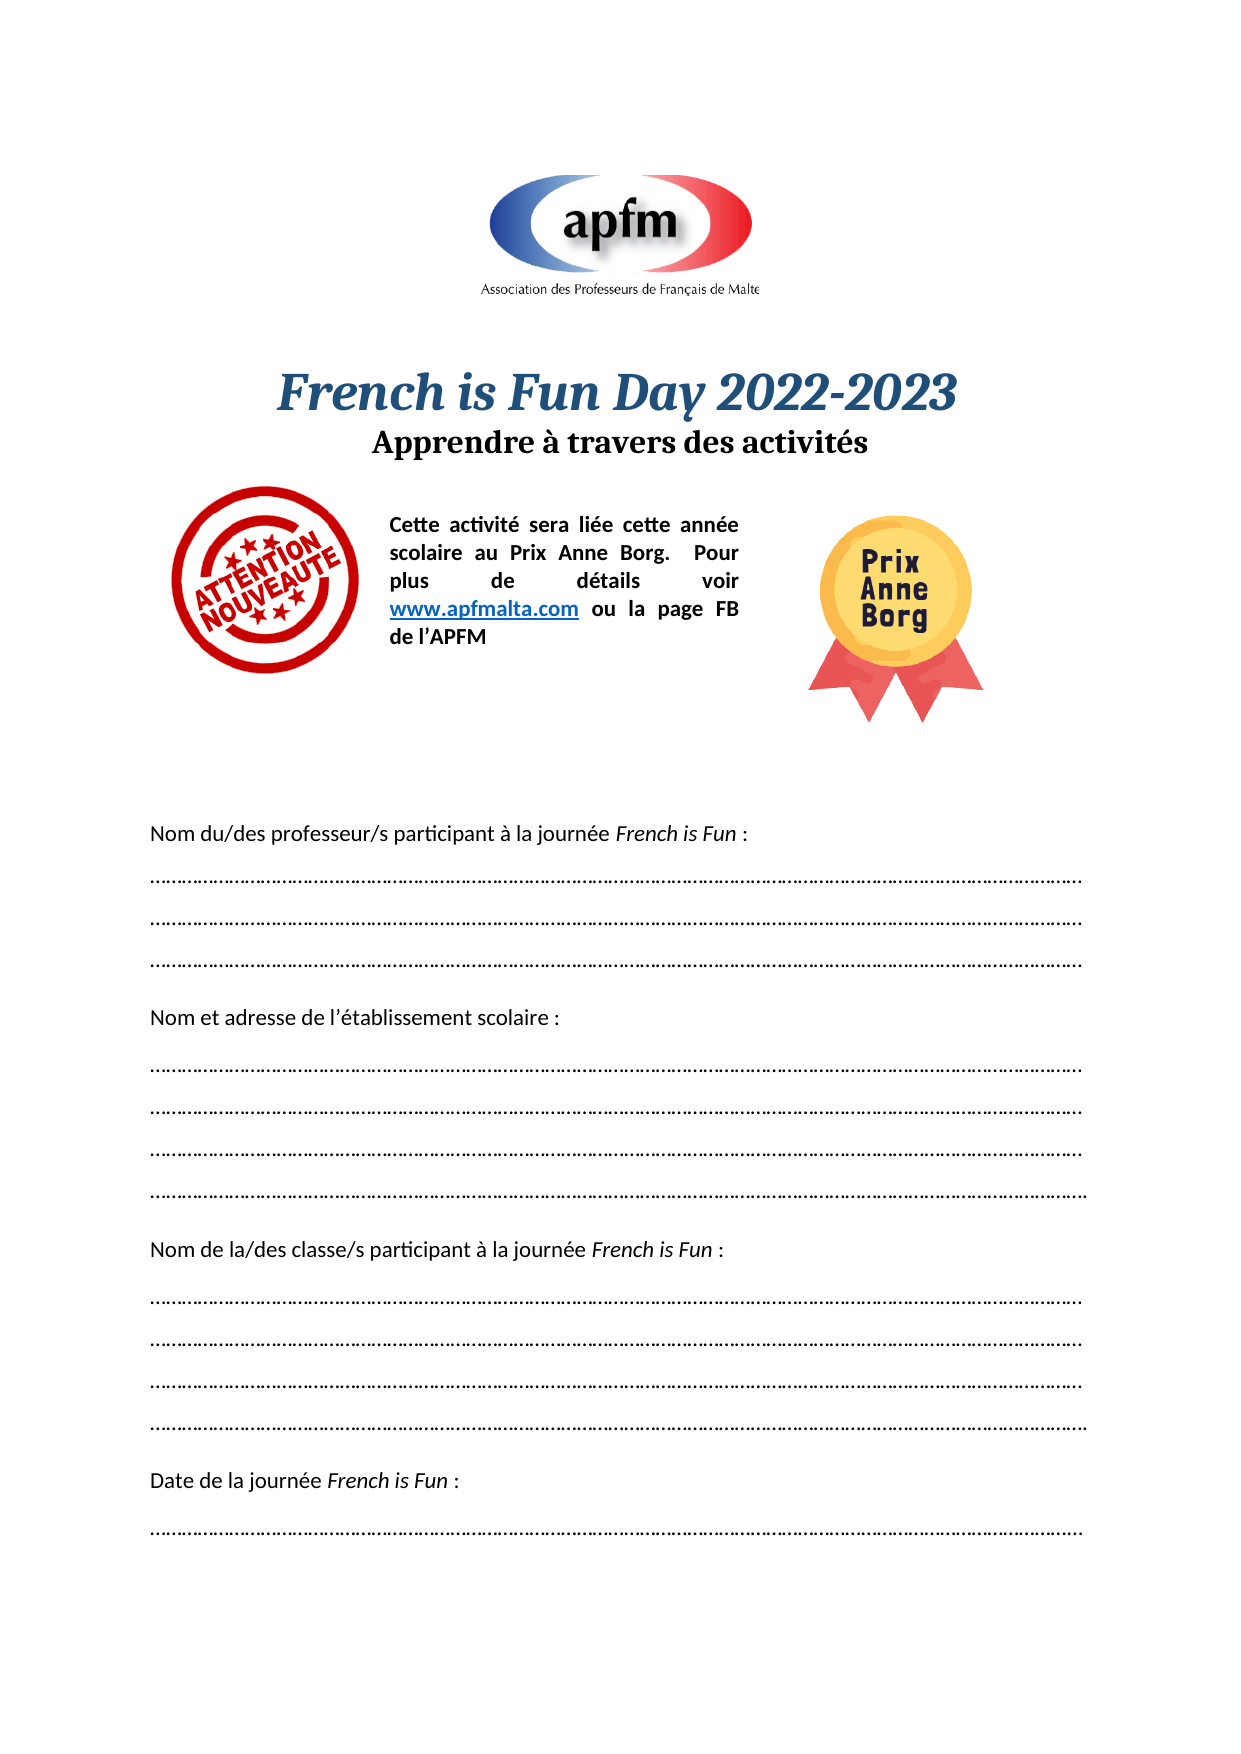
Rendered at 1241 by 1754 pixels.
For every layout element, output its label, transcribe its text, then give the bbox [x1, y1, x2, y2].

text Nom et adresse de l’établissement scolaire : [150, 1003, 1090, 1031]
table_header [751, 482, 1090, 819]
table_header Cette activité sera liée cette année scolaire au Prix Anne Borg. Pour plus de détails voir www.apfmalta.com ou la page FB de l’APFM [378, 482, 751, 819]
picture [761, 482, 1030, 752]
table_header [150, 482, 378, 819]
picture [481, 175, 760, 296]
text Date de la journée French is Fun : [150, 1466, 1090, 1494]
text …………………………………………………………………………………………………………………………………………………………... [150, 1513, 1090, 1541]
picture [167, 482, 361, 675]
text French is Fun Day 2022-2023 [150, 362, 1090, 424]
text ……………………………………………………………………………………………………………………………………………………………………………………………………………………………………………………………………………………………………………………………………………………………………………………………………………………………………………………………………………………………………………………………………………………………………………………………………………………………………………………. [150, 1282, 1090, 1436]
text Nom du/des professeur/s participant à la journée French is Fun : ……………………………………………………………………………………………………………………………………………………………………………………………………………………………………………………………………………………………………………………………………………………………………………………………………………………………………………………………………………………… [150, 819, 1090, 973]
text Apprendre à travers des activités [150, 424, 1090, 462]
text Nom de la/des classe/s participant à la journée French is Fun : [150, 1235, 1090, 1263]
text ……………………………………………………………………………………………………………………………………………………………………………………………………………………………………………………………………………………………………………………………………………………………………………………………………………………………………………………………………………………………………………………………………………………………………………………………………………………………………………………. [150, 1050, 1090, 1204]
